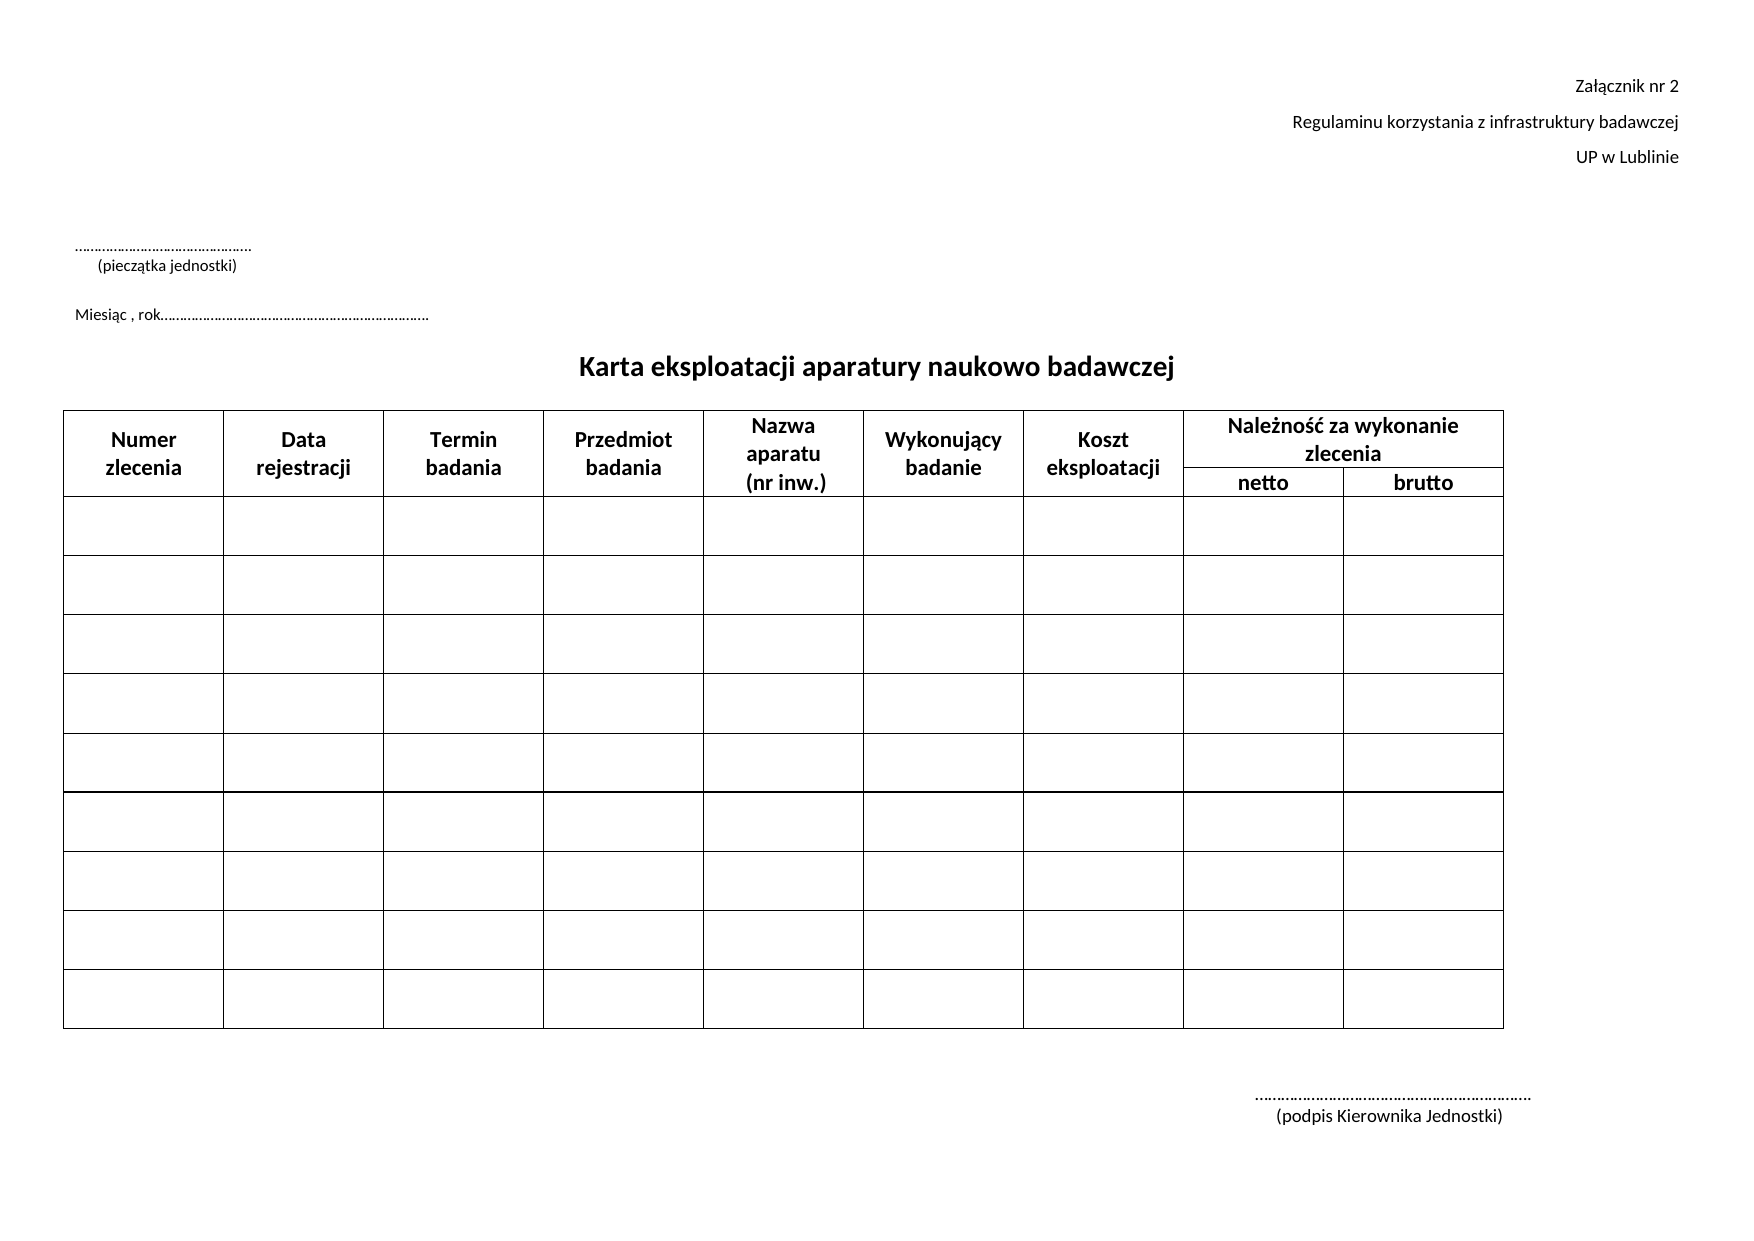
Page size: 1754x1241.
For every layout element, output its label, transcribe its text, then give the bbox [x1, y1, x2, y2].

table_cell [384, 734, 543, 791]
text ………………………………………. [75, 235, 1679, 256]
table_cell [864, 911, 1023, 969]
table_cell [1024, 497, 1183, 555]
table_cell [1184, 615, 1343, 673]
table_cell [1024, 734, 1183, 791]
table_cell [704, 852, 863, 909]
table_cell [544, 556, 703, 614]
table_cell [384, 556, 543, 614]
table_cell [704, 911, 863, 969]
table_cell [64, 852, 223, 909]
text Karta eksploatacji aparatury naukowo badawczej [75, 348, 1679, 384]
table_cell [704, 734, 863, 791]
table_cell [1344, 970, 1503, 1028]
table_cell [384, 970, 543, 1028]
table_cell [864, 615, 1023, 673]
table_header Data rejestracji [224, 411, 383, 496]
table_cell [1024, 556, 1183, 614]
table_cell [1344, 793, 1503, 851]
table_cell [1024, 852, 1183, 909]
table_cell [64, 497, 223, 555]
table_cell [64, 615, 223, 673]
table_cell [544, 852, 703, 909]
table_cell [224, 674, 383, 732]
table_cell [544, 497, 703, 555]
table_cell [1344, 734, 1503, 791]
table_cell [864, 674, 1023, 732]
table_cell [1344, 911, 1503, 969]
table_cell [1184, 497, 1343, 555]
table_cell [704, 556, 863, 614]
table_cell [544, 615, 703, 673]
table_cell [1024, 970, 1183, 1028]
table_header Przedmiot badania [544, 411, 703, 496]
table_cell [64, 911, 223, 969]
table_header Wykonujący badanie [864, 411, 1023, 496]
table_cell [384, 674, 543, 732]
table_cell [224, 734, 383, 791]
table_cell [704, 793, 863, 851]
table_cell [864, 852, 1023, 909]
table_cell [384, 497, 543, 555]
table_cell brutto [1344, 468, 1503, 496]
table_cell [1184, 556, 1343, 614]
table_cell [864, 793, 1023, 851]
table_cell [544, 674, 703, 732]
table_cell [864, 497, 1023, 555]
text Miesiąc , rok……………………………………………………………. [75, 304, 1679, 324]
table_cell [224, 852, 383, 909]
table_header Nazwa aparatu (nr inw.) [704, 411, 863, 496]
text (podpis Kierownika Jednostki) [75, 1105, 1679, 1128]
table_cell [864, 734, 1023, 791]
table_cell [1344, 615, 1503, 673]
table_header Należność za wykonanie zlecenia [1184, 411, 1503, 467]
table_cell [1184, 674, 1343, 732]
table_cell [64, 674, 223, 732]
table_cell [1344, 556, 1503, 614]
table_cell [1184, 852, 1343, 909]
table_header Numer zlecenia [64, 411, 223, 496]
table_cell [704, 970, 863, 1028]
table_cell [544, 970, 703, 1028]
table_cell [1344, 852, 1503, 909]
table_cell [1184, 911, 1343, 969]
table_cell [1184, 970, 1343, 1028]
table_cell [1184, 734, 1343, 791]
table_cell [224, 497, 383, 555]
table_cell [544, 734, 703, 791]
table_cell [384, 852, 543, 909]
table_cell [64, 556, 223, 614]
table_cell [1024, 793, 1183, 851]
table_cell [1024, 911, 1183, 969]
table_cell [1024, 674, 1183, 732]
table_cell [224, 793, 383, 851]
table_cell [704, 615, 863, 673]
table_cell [1344, 497, 1503, 555]
text ………………………………………………………. [1181, 1082, 1679, 1105]
table_cell [384, 911, 543, 969]
table_cell [224, 615, 383, 673]
table_cell [864, 970, 1023, 1028]
table_cell [224, 556, 383, 614]
table_cell [1184, 793, 1343, 851]
table_cell [64, 793, 223, 851]
table_cell [384, 793, 543, 851]
table_cell netto [1184, 468, 1343, 496]
table_cell [1024, 615, 1183, 673]
table_cell [224, 970, 383, 1028]
table_cell [64, 970, 223, 1028]
table_cell [1344, 674, 1503, 732]
table_cell [64, 734, 223, 791]
table_header Koszt eksploatacji [1024, 411, 1183, 496]
table_cell [704, 674, 863, 732]
table_cell [544, 911, 703, 969]
table_cell [544, 793, 703, 851]
text (pieczątka jednostki) [75, 256, 1679, 276]
table_cell [224, 911, 383, 969]
table_header Termin badania [384, 411, 543, 496]
table_cell [704, 497, 863, 555]
table_cell [384, 615, 543, 673]
table_cell [864, 556, 1023, 614]
